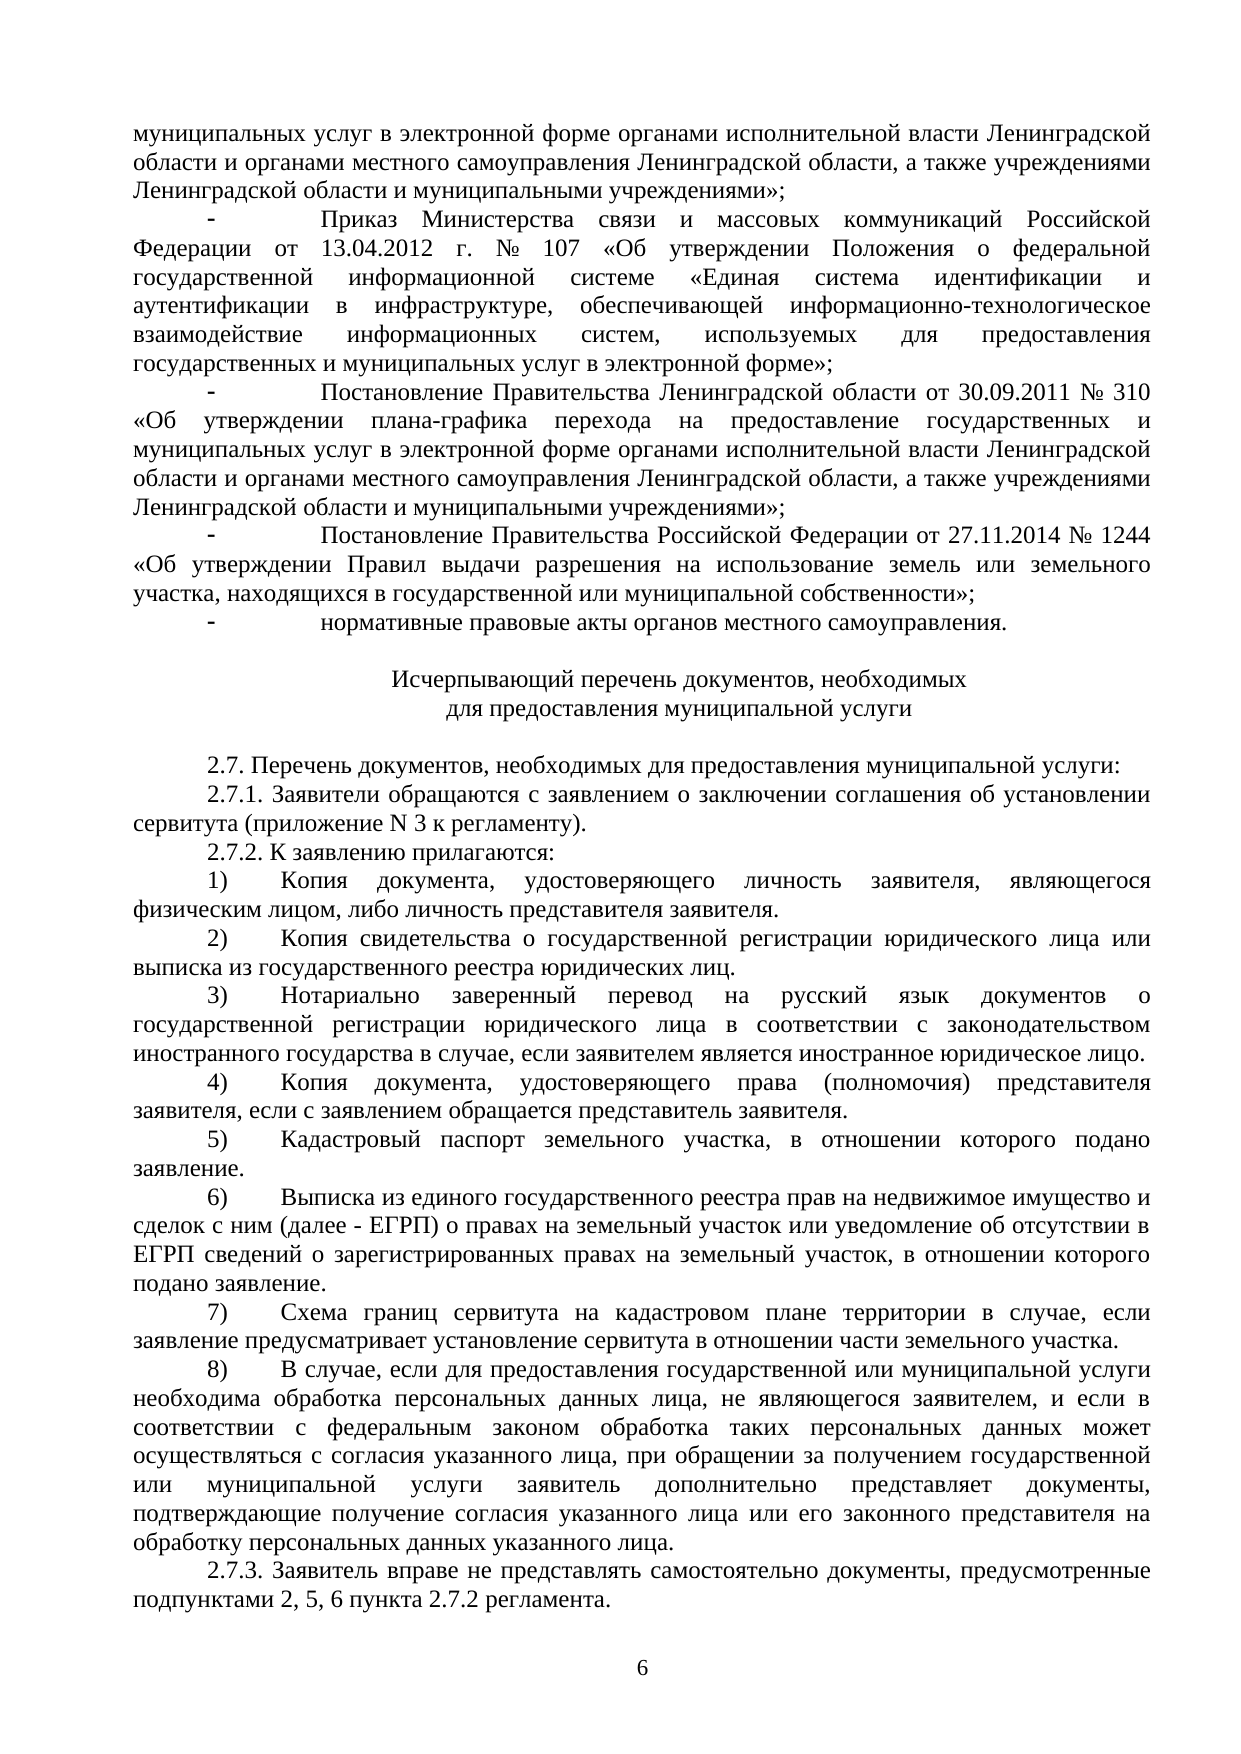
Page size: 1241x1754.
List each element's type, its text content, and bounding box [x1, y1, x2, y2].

list Приказ Министерства связи и массовых коммуникаций Российской Федерации от 13.04.2012 г. № 107 «Об утверждении Положения о федеральной государственной информационной системе «Единая система идентификации и аутентификации в инфраструктуре, обеспечивающей информационно-технологическое взаимодействие информационных систем, используемых для предоставления государственных и муниципальных услуг в электронной форме»; [133, 204, 1152, 377]
text Исчерпывающий перечень документов, необходимых [133, 664, 1152, 693]
list Схема границ сервитута на кадастровом плане территории в случае, если заявление предусматривает установление сервитута в отношении части земельного участка. [133, 1297, 1152, 1354]
text для предоставления муниципальной услуги [133, 693, 1152, 722]
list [133, 118, 1152, 204]
list Копия документа, удостоверяющего права (полномочия) представителя заявителя, если с заявлением обращается представитель заявителя. [133, 1067, 1152, 1124]
list Постановление Правительства Российской Федерации от 27.11.2014 № 1244 «Об утверждении Правил выдачи разрешения на использование земель или земельного участка, находящихся в государственной или муниципальной собственности»; [133, 521, 1152, 607]
list Копия документа, удостоверяющего личность заявителя, являющегося физическим лицом, либо личность представителя заявителя. [133, 866, 1152, 923]
text 2.7.2. К заявлению прилагаются: [133, 837, 1152, 866]
text 2.7. Перечень документов, необходимых для предоставления муниципальной услуги: [133, 751, 1152, 779]
text 2.7.1. Заявители обращаются с заявлением о заключении соглашения об установлении сервитута (приложение N 3 к регламенту). [133, 779, 1152, 837]
list Копия свидетельства о государственной регистрации юридического лица или выписка из государственного реестра юридических лиц. [133, 923, 1152, 981]
list Выписка из единого государственного реестра прав на недвижимое имущество и сделок с ним (далее - ЕГРП) о правах на земельный участок или уведомление об отсутствии в ЕГРП сведений о зарегистрированных правах на земельный участок, в отношении которого подано заявление. [133, 1182, 1152, 1297]
list Кадастровый паспорт земельного участка, в отношении которого подано заявление. [133, 1124, 1152, 1182]
text 2.7.3. Заявитель вправе не представлять самостоятельно документы, предусмотренные подпунктами 2, 5, 6 пункта 2.7.2 регламента. [133, 1556, 1152, 1613]
list Нотариально заверенный перевод на русский язык документов о государственной регистрации юридического лица в соответствии с законодательством иностранного государства в случае, если заявителем является иностранное юридическое лицо. [133, 981, 1152, 1067]
list нормативные правовые акты органов местного самоуправления. [133, 607, 1152, 636]
list В случае, если для предоставления государственной или муниципальной услуги необходима обработка персональных данных лица, не являющегося заявителем, и если в соответствии с федеральным законом обработка таких персональных данных может осуществляться с согласия указанного лица, при обращении за получением государственной или муниципальной услуги заявитель дополнительно представляет документы, подтверждающие получение согласия указанного лица или его законного представителя на обработку персональных данных указанного лица. [133, 1354, 1152, 1556]
